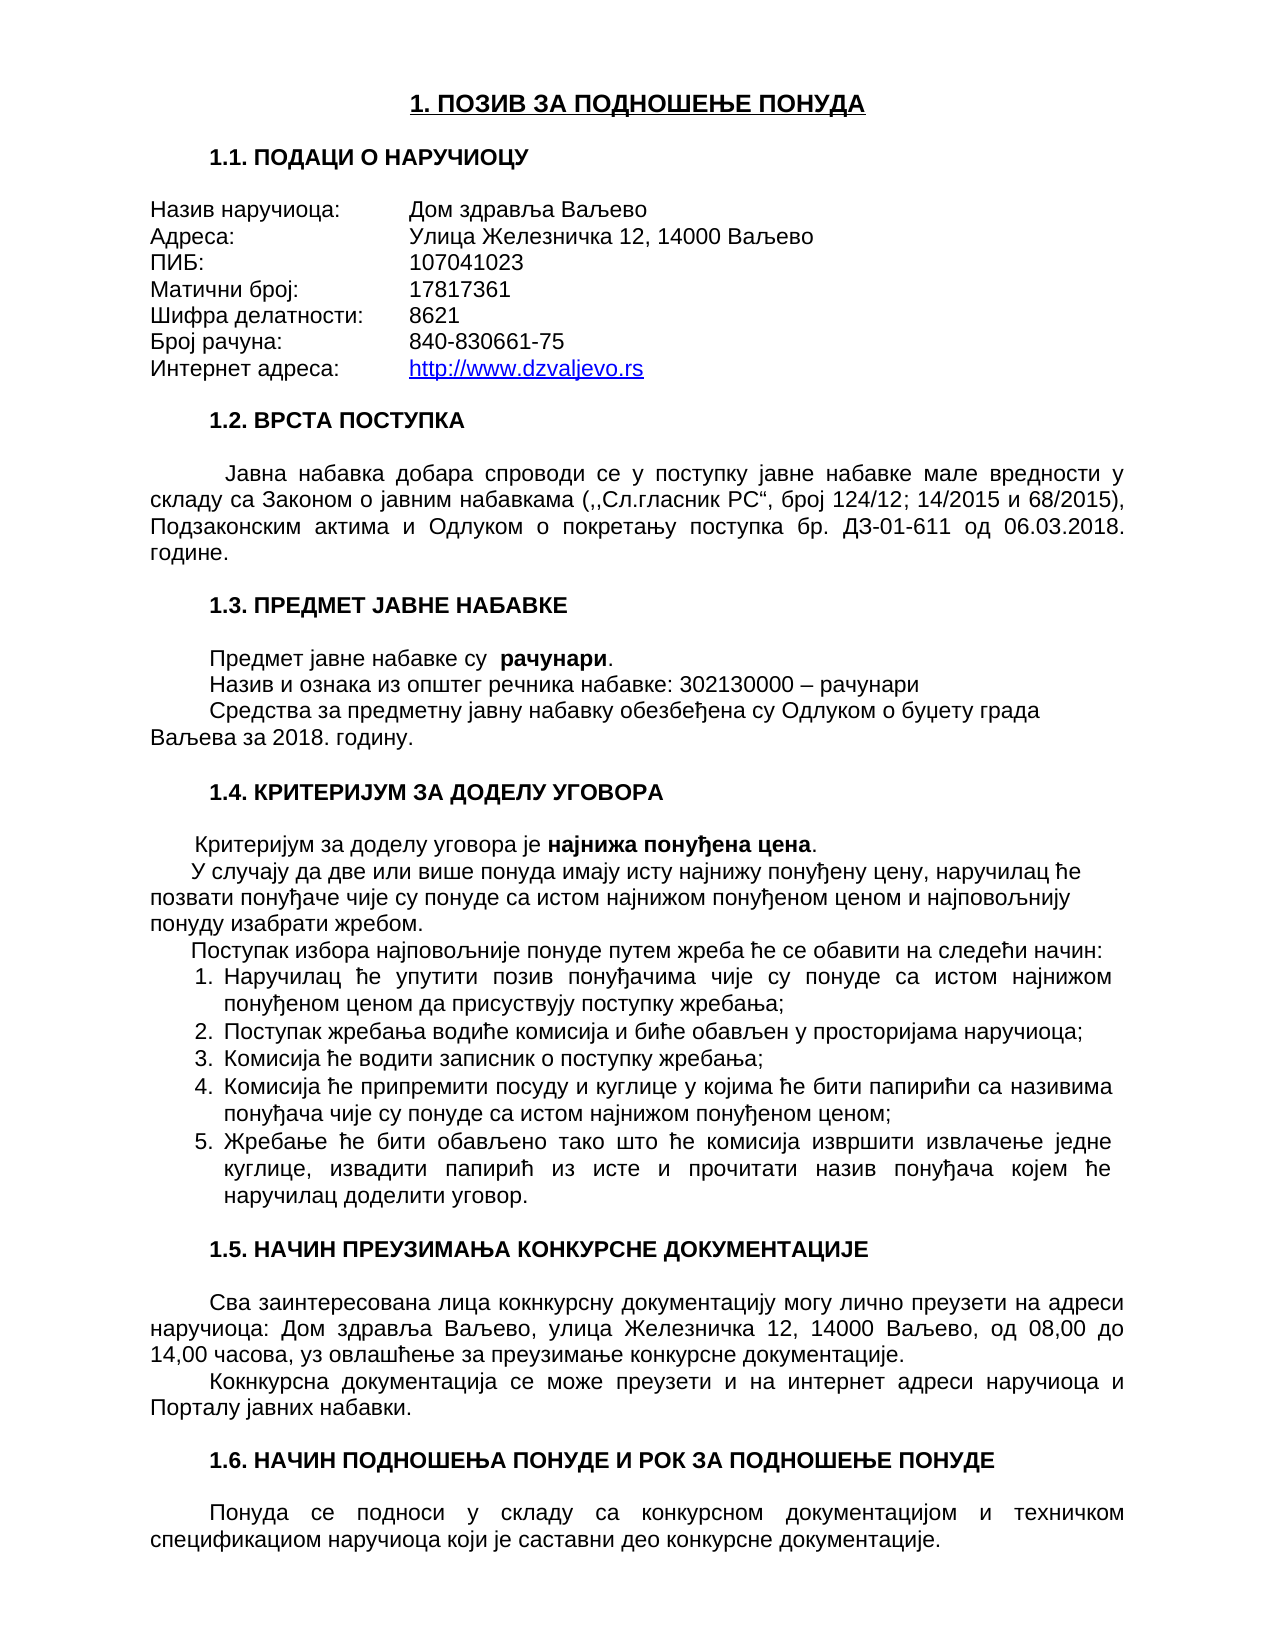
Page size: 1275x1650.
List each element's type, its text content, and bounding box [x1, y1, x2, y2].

table_header Дом здравља Ваљево Улица Железничка 12, 14000 Ваљево 107041023 17817361 8621 840-830661-75 http://www.dz [398, 196, 1101, 381]
text 1.1. ПОДАЦИ О НАРУЧИОЦУ [209, 144, 1125, 170]
text Поступак избора најповољније понуде путем жреба ће се обавити на следећи начин: [150, 937, 1112, 963]
text Назив и ознака из општег речника набавке: 302130000 – рачунари [150, 671, 1125, 697]
text Јавна набавка добара спроводи се у поступку јавне набавке мале вредности у складу са Законом о јавним набавкама (,,Сл.гласник РС“, број 124/12; 14/2015 и 68/2015), Подзаконским актима и Одлуком о покретању поступка бр. ДЗ-01-611 од 06.03.2018. године. [150, 460, 1125, 565]
text У случају да две или више понуда имају исту најнижу понуђену цену, наручилац ће позвати понуђаче чије су понуде са истом најнижом понуђеном ценом и најповољнију понуду изабрати жребом. [150, 858, 1112, 937]
list Комисија ће припремити посуду и куглице у којима ће бити папирићи са називима понуђача чије су понуде са истом најнижом понуђеном ценом; [194, 1073, 1112, 1126]
text 1.6. НАЧИН ПОДНОШЕЊА ПОНУДЕ И РОК ЗА ПОДНОШЕЊЕ ПОНУДЕ [209, 1447, 1125, 1473]
table_header Назив наручиоца: Адреса: ПИБ: Матични број: Шифра делатности: Број рачуна: Интернет адреса: [139, 196, 398, 381]
text Критеријум за доделу уговора је најнижа понуђена цена. [150, 831, 1125, 858]
text Предмет јавне набавке су рачунари. [150, 644, 1125, 671]
text 1.2. ВРСТА ПОСТУПКА [209, 407, 1125, 434]
list Поступак жребања водиће комисија и биће обављен у просторијама наручиоца; [194, 1018, 1112, 1044]
list Жребање ће бити обављено тако што ће комисија извршити извлачење једне куглице, извадити папирић из исте и прочитати назив понуђача којем ће наручилац доделити уговор. [194, 1128, 1112, 1208]
text Кокнкурсна документација се може преузети и на интернет адреси наручиоца и Порталу јавних набавки. [150, 1368, 1125, 1420]
text 1.5. НАЧИН ПРЕУЗИМАЊА КОНКУРСНЕ ДОКУМЕНТАЦИЈЕ [209, 1236, 1125, 1262]
list Комисија ће водити записник о поступку жребања; [194, 1045, 1112, 1072]
text 1. ПОЗИВ ЗА ПОДНОШЕЊЕ ПОНУДА [150, 89, 1125, 117]
text 1.3. ПРЕДМЕТ ЈАВНЕ НАБАВКЕ [209, 592, 1125, 618]
text 1.4. КРИТЕРИЈУМ ЗА ДОДЕЛУ УГОВОРА [209, 779, 1125, 805]
text Средства за предметну јавну набавку обезбеђена су Одлуком о буџету града Ваљева за 2018. годину. [150, 697, 1125, 750]
list Наручилац ће упутити позив понуђачима чије су понуде са истом најнижом понуђеном ценом да присуствују поступку жребања; [194, 963, 1112, 1017]
text Сва заинтересована лица кокнкурсну документацију могу лично преузети на адреси наручиоца: Дом здравља Ваљево, улица Железничка 12, 14000 Ваљево, од 08,00 до 14,00 часова, уз овлашћење за преузимање конкурсне документације. [150, 1288, 1125, 1368]
text Понуда се подноси у складу са конкурсном документацијом и техничком спецификациом наручиоца који је саставни део конкурсне документације. [150, 1499, 1125, 1552]
